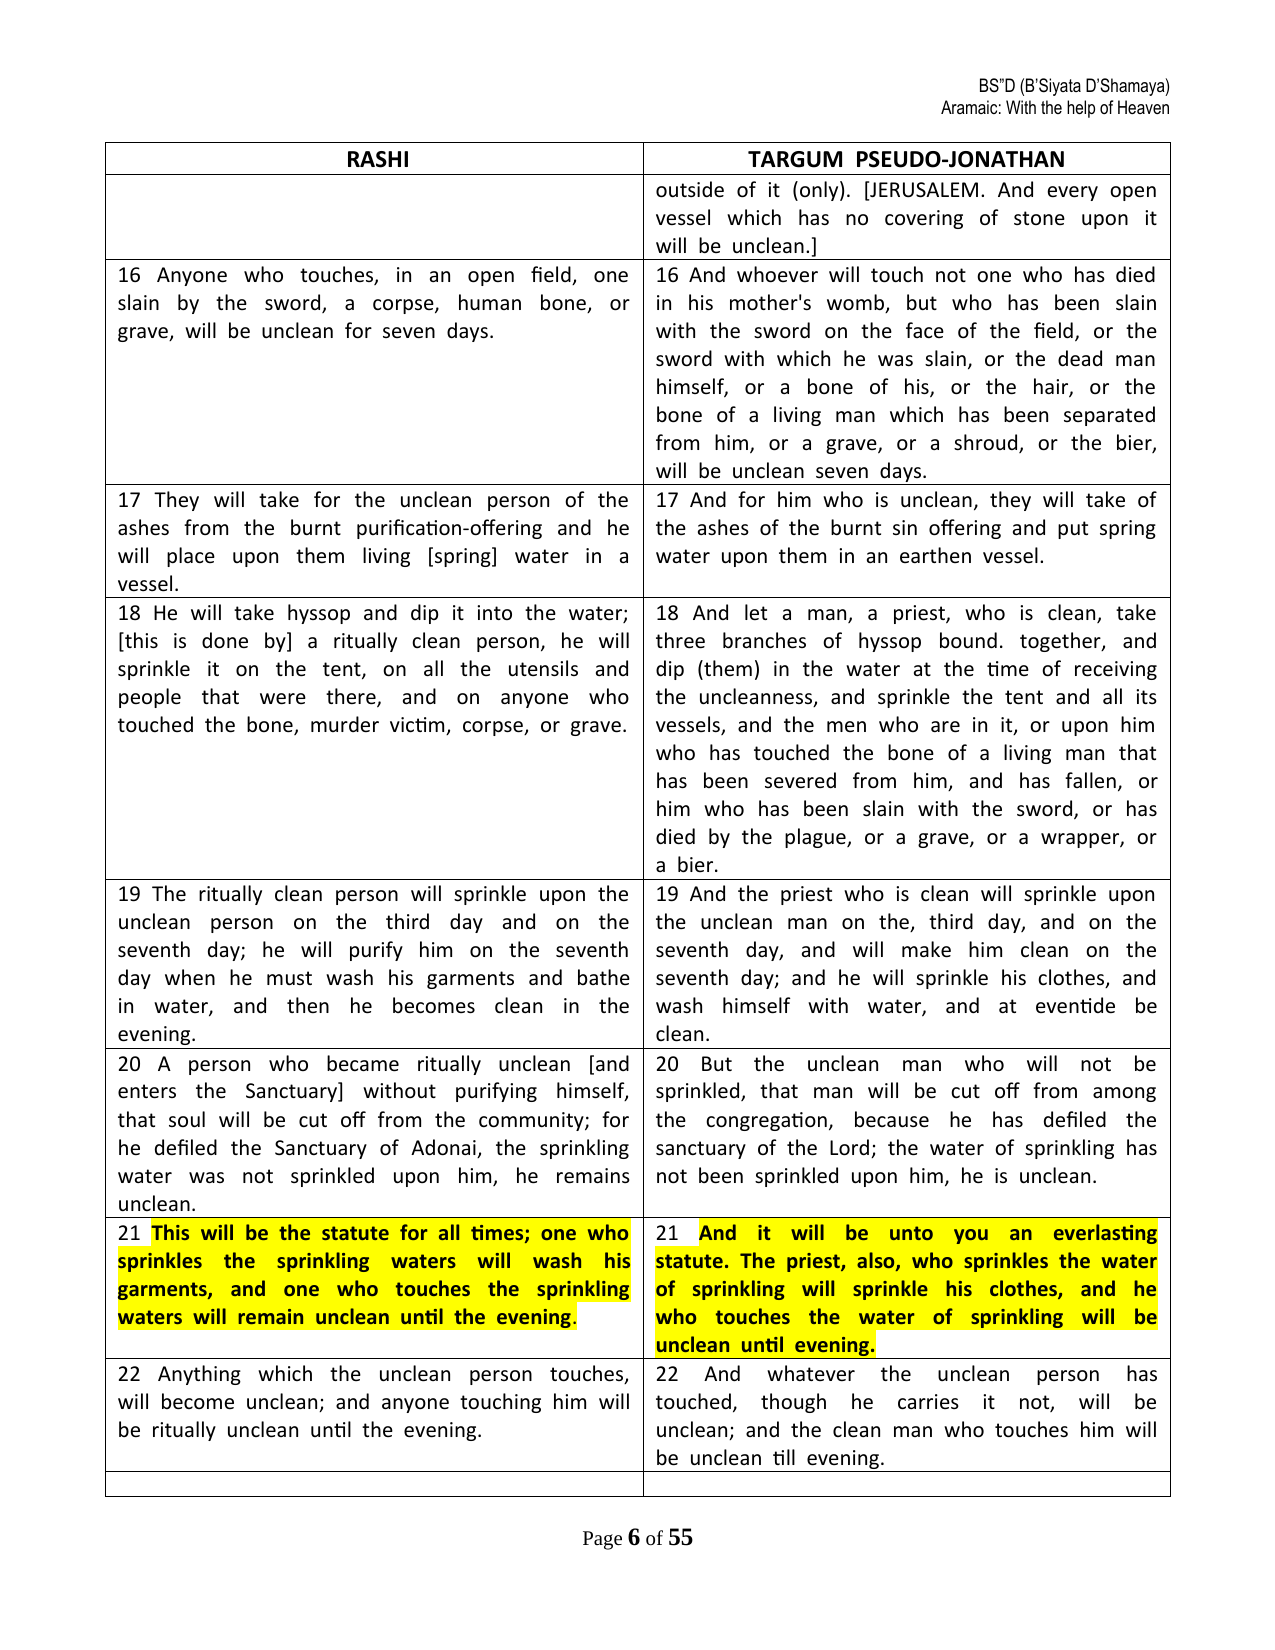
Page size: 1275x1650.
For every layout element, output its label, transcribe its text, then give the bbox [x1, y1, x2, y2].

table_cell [644, 175, 1170, 259]
table_cell 22 Anything which the unclean person touches, will become unclean; and anyone touching him will be ritually unclean until the evening. [106, 1359, 643, 1471]
table_cell 19 And the priest who is clean will sprinkle upon the unclean man on the, third day, and on the seventh day, and will make him clean on the seventh day; and he will sprinkle his clothes, and wash himself with water, and at eventide be clean. [644, 880, 1170, 1048]
table_cell 18 And let a man, a priest, who is clean, take three branches of hyssop bound. together, and dip (them) in the water at the time of receiving the uncleanness, and sprinkle the tent and all its vessels, and the men who are in it, or upon him who has touched the bone of a living man that has been severed from him, and has fallen, or him who has been slain with the sword, or has died by the plague, or a grave, or a wrapper, or a bier. [644, 598, 1170, 878]
table_cell 21 And it will be unto you an everlasting statute. The priest, also, who sprinkles the water of sprinkling will sprinkle his clothes, and he who touches the water of sprinkling will be unclean until evening. [876, 1218, 1170, 1358]
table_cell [106, 175, 643, 259]
table_cell 19 The ritually clean person will sprinkle upon the unclean person on the third day and on the seventh day; he will purify him on the seventh day when he must wash his garments and bathe in water, and then he becomes clean in the evening. [106, 880, 643, 1048]
table_cell [644, 1472, 1170, 1496]
table_cell [106, 1472, 643, 1496]
table_cell 21 This will be the statute for all times; one who sprinkles the sprinkling waters will wash his garments, and one who touches the sprinkling waters will remain unclean until the evening. [106, 1218, 643, 1358]
table_cell 16 Anyone who touches, in an open field, one slain by the sword, a corpse, human bone, or grave, will be unclean for seven days. [106, 260, 643, 484]
table_cell 18 He will take hyssop and dip it into the water; [this is done by] a ritually clean person, he will sprinkle it on the tent, on all the utensils and people that were there, and on anyone who touched the bone, murder victim, corpse, or grave. [106, 598, 643, 878]
table_cell 20 But the unclean man who will not be sprinkled, that man will be cut off from among the congregation, because he has defiled the sanctuary of the Lord; the water of sprinkling has not been sprinkled upon him, he is unclean. [644, 1049, 1170, 1217]
table_header RASHI [106, 143, 643, 174]
table_cell 17 And for him who is unclean, they will take of the ashes of the burnt sin offering and put spring water upon them in an earthen vessel. [644, 485, 1170, 597]
table_cell 20 A person who became ritually unclean [and enters the Sanctuary] without purifying himself, that soul will be cut off from the community; for he defiled the Sanctuary of Adonai, the sprinkling water was not sprinkled upon him, he remains unclean. [106, 1049, 643, 1217]
table_cell 17 They will take for the unclean person of the ashes from the burnt purification-offering and he will place upon them living [spring] water in a vessel. [106, 485, 643, 597]
table_header TARGUM PSEUDO-JONATHAN [644, 143, 1170, 174]
table_cell 22 And whatever the unclean person has touched, though he carries it not, will be unclean; and the clean man who touches him will be unclean till evening. [644, 1359, 1170, 1471]
table_cell 16 And whoever will touch not one who has died in his mother's womb, but who has been slain with the sword on the face of the field, or the sword with which he was slain, or the dead man himself, or a bone of his, or the hair, or the bone of a living man which has been separated from him, or a grave, or a shroud, or the bier, will be unclean seven days. [644, 260, 1170, 484]
